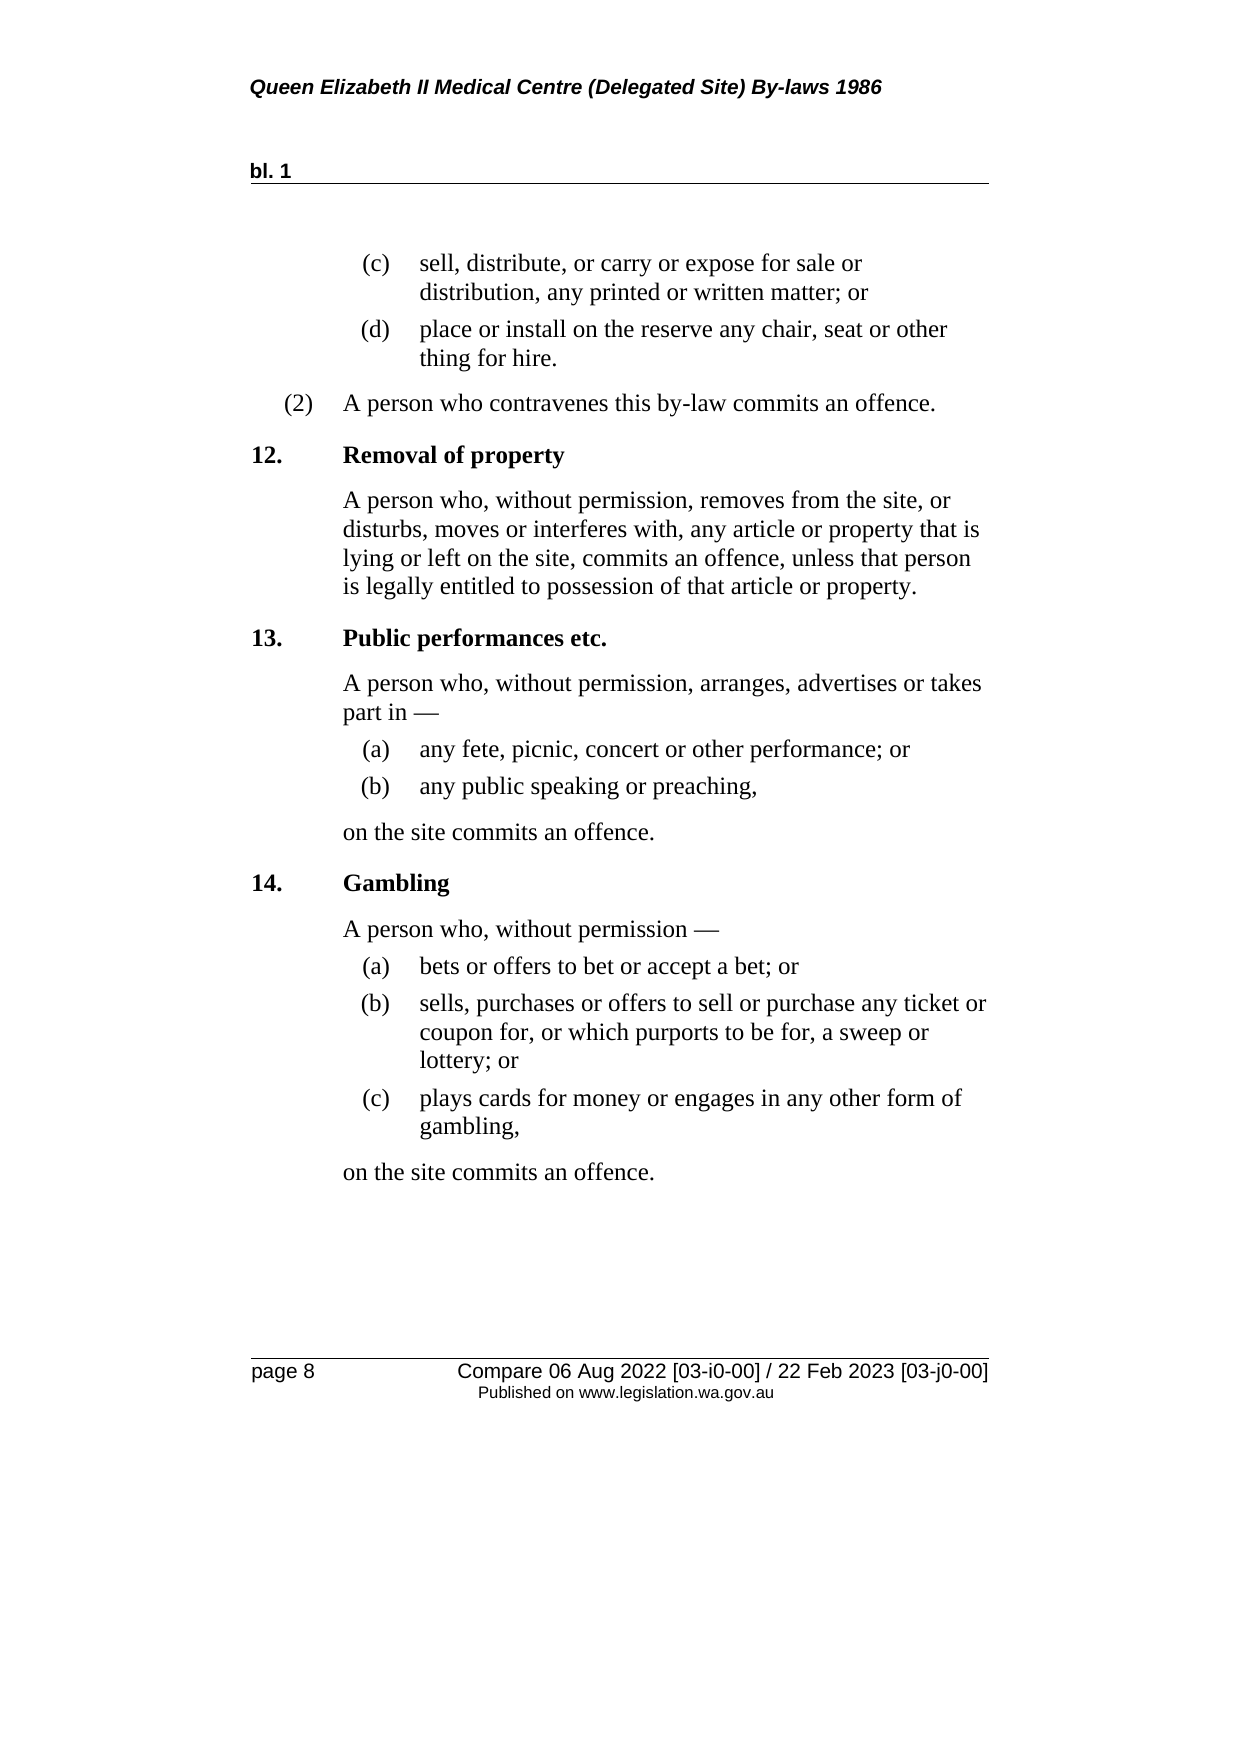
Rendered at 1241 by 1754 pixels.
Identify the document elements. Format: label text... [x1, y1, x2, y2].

text (d) place or install on the reserve any chair, seat or other thing for hire. [251, 314, 989, 371]
subtitle 14. Gambling [251, 868, 989, 897]
text (c) plays cards for money or engages in any other form of gambling, [251, 1083, 989, 1140]
text (b) sells, purchases or offers to sell or purchase any ticket or coupon for, or which purports to be for, a sweep or lottery; or [251, 988, 989, 1074]
text (a) any fete, picnic, concert or other performance; or [251, 734, 989, 763]
text A person who, without permission, removes from the site, or disturbs, moves or interferes with, any article or property that is lying or left on the site, commits an offence, unless that person is legally entitled to possession of that article or property. [251, 485, 989, 600]
text (2) A person who contravenes this by-law commits an offence. [251, 388, 989, 417]
text on the site commits an offence. [251, 817, 989, 846]
text on the site commits an offence. [251, 1157, 989, 1186]
text (a) bets or offers to bet or accept a bet; or [251, 951, 989, 980]
subtitle 12. Removal of property [251, 440, 989, 468]
subtitle 13. Public performances etc. [251, 623, 989, 652]
text (c) sell, distribute, or carry or expose for sale or distribution, any printed or written matter; or [251, 248, 989, 306]
text A person who, without permission — [251, 914, 989, 943]
text A person who, without permission, arranges, advertises or takes part in — [251, 668, 989, 726]
text (b) any public speaking or preaching, [251, 771, 989, 800]
